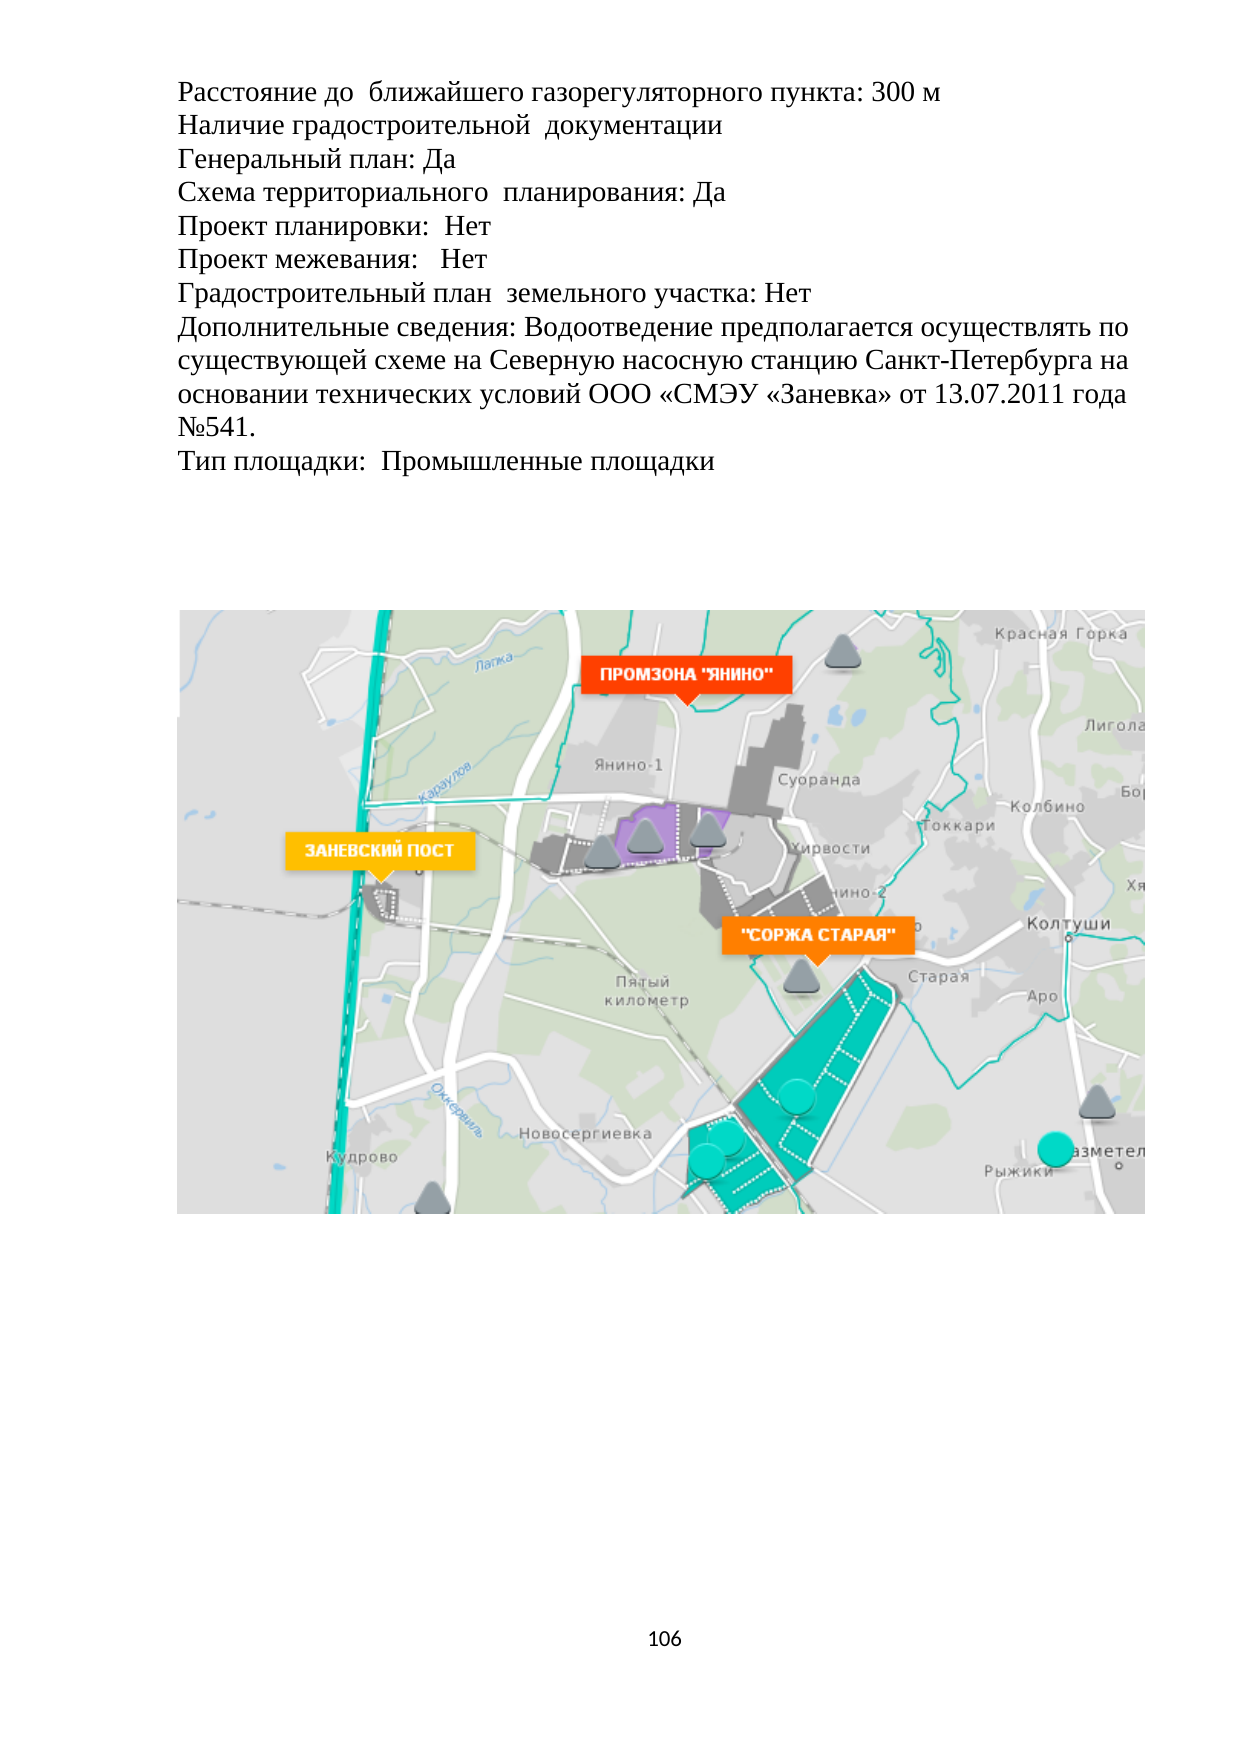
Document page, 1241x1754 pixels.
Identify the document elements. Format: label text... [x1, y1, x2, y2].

text существующей схеме на Северную насосную станцию Санкт-Петербурга на основании технических условий ООО «СМЭУ «Заневка» от 13.07.2011 года №541. [177, 342, 1152, 443]
text Тип площадки: Промышленные площадки [177, 443, 1152, 476]
text Дополнительные сведения: Водоотведение предполагается осуществлять по [177, 309, 1152, 342]
text Расстояние до ближайшего газорегуляторного пункта: 300 м [177, 74, 1152, 107]
picture [177, 610, 1145, 1214]
text Градостроительный план земельного участка: Нет [177, 275, 1152, 309]
text Наличие градостроительной документации [177, 107, 1152, 141]
text Проект межевания: Нет [177, 242, 1152, 275]
text Генеральный план: Да [177, 141, 1152, 174]
text Схема территориального планирования: Да [177, 174, 1152, 208]
text Проект планировки: Нет [177, 208, 1152, 242]
